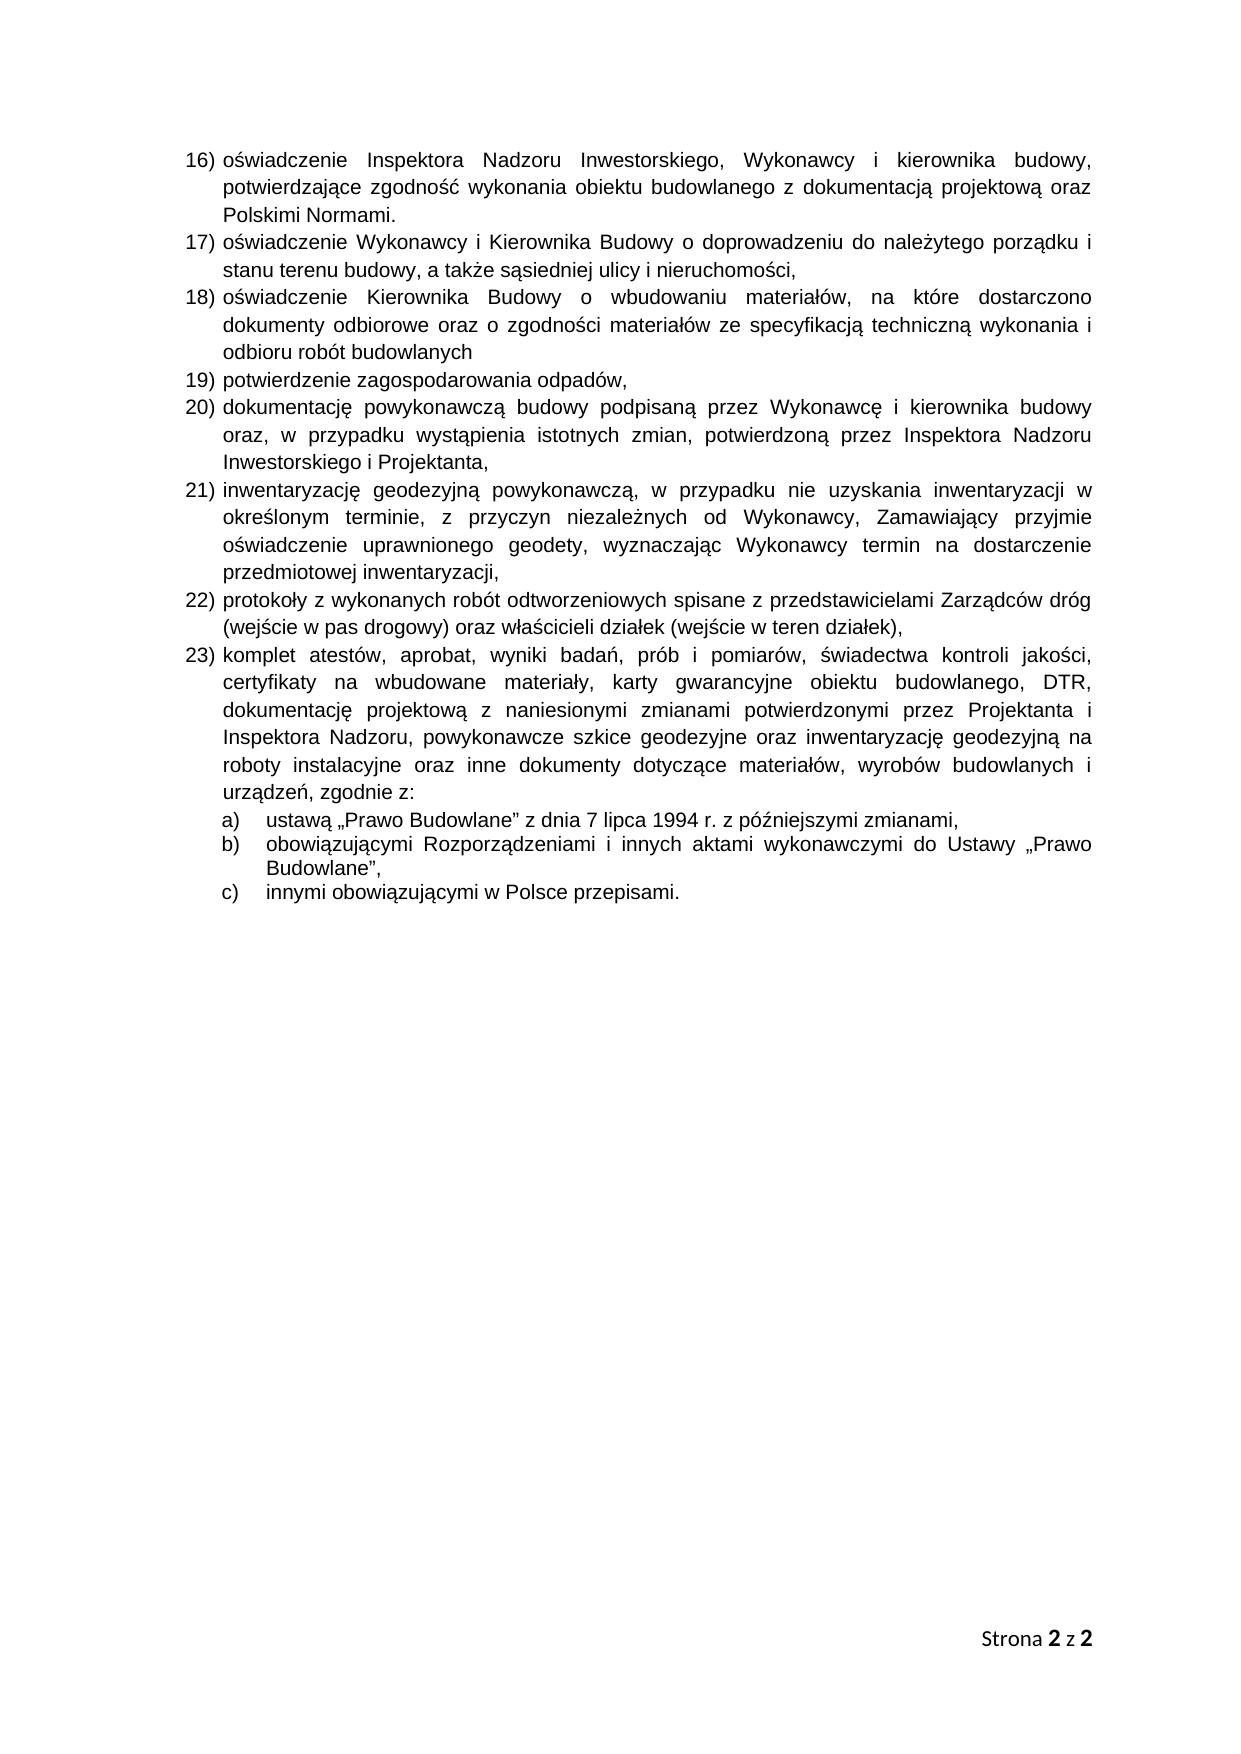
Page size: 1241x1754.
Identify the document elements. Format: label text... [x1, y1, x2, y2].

list dokumentację powykonawczą budowy podpisaną przez Wykonawcę i kierownika budowy oraz, w przypadku wystąpienia istotnych zmian, potwierdzoną przez Inspektora Nadzoru Inwestorskiego i Projektanta, [185, 395, 1093, 474]
list protokoły z wykonanych robót odtworzeniowych spisane z przedstawicielami Zarządców dróg (wejście w pas drogowy) oraz właścicieli działek (wejście w teren działek), [185, 588, 1093, 639]
list ustawą „Prawo Budowlane” z dnia 7 lipca 1994 r. z późniejszymi zmianami, [221, 808, 1093, 832]
list oświadczenie Wykonawcy i Kierownika Budowy o doprowadzeniu do należytego porządku i stanu terenu budowy, a także sąsiedniej ulicy i nieruchomości, [185, 230, 1093, 282]
list innymi obowiązującymi w Polsce przepisami. [221, 879, 1093, 903]
list obowiązującymi Rozporządzeniami i innych aktami wykonawczymi do Ustawy „Prawo Budowlane”, [221, 832, 1093, 879]
list inwentaryzację geodezyjną powykonawczą, w przypadku nie uzyskania inwentaryzacji w określonym terminie, z przyczyn niezależnych od Wykonawcy, Zamawiający przyjmie oświadczenie uprawnionego geodety, wyznaczając Wykonawcy termin na dostarczenie przedmiotowej inwentaryzacji, [185, 478, 1093, 584]
list oświadczenie Inspektora Nadzoru Inwestorskiego, Wykonawcy i kierownika budowy, potwierdzające zgodność wykonania obiektu budowlanego z dokumentacją projektową oraz Polskimi Normami. [185, 148, 1093, 227]
list oświadczenie Kierownika Budowy o wbudowaniu materiałów, na które dostarczono dokumenty odbiorowe oraz o zgodności materiałów ze specyfikacją techniczną wykonania i odbioru robót budowlanych [185, 285, 1093, 364]
list potwierdzenie zagospodarowania odpadów, [185, 368, 1093, 392]
list komplet atestów, aprobat, wyniki badań, prób i pomiarów, świadectwa kontroli jakości, certyfikaty na wbudowane materiały, karty gwarancyjne obiektu budowlanego, DTR, dokumentację projektową z naniesionymi zmianami potwierdzonymi przez Projektanta i Inspektora Nadzoru, powykonawcze szkice geodezyjne oraz inwentaryzację geodezyjną na roboty instalacyjne oraz inne dokumenty dotyczące materiałów, wyrobów budowlanych i urządzeń, zgodnie z: [185, 643, 1093, 804]
